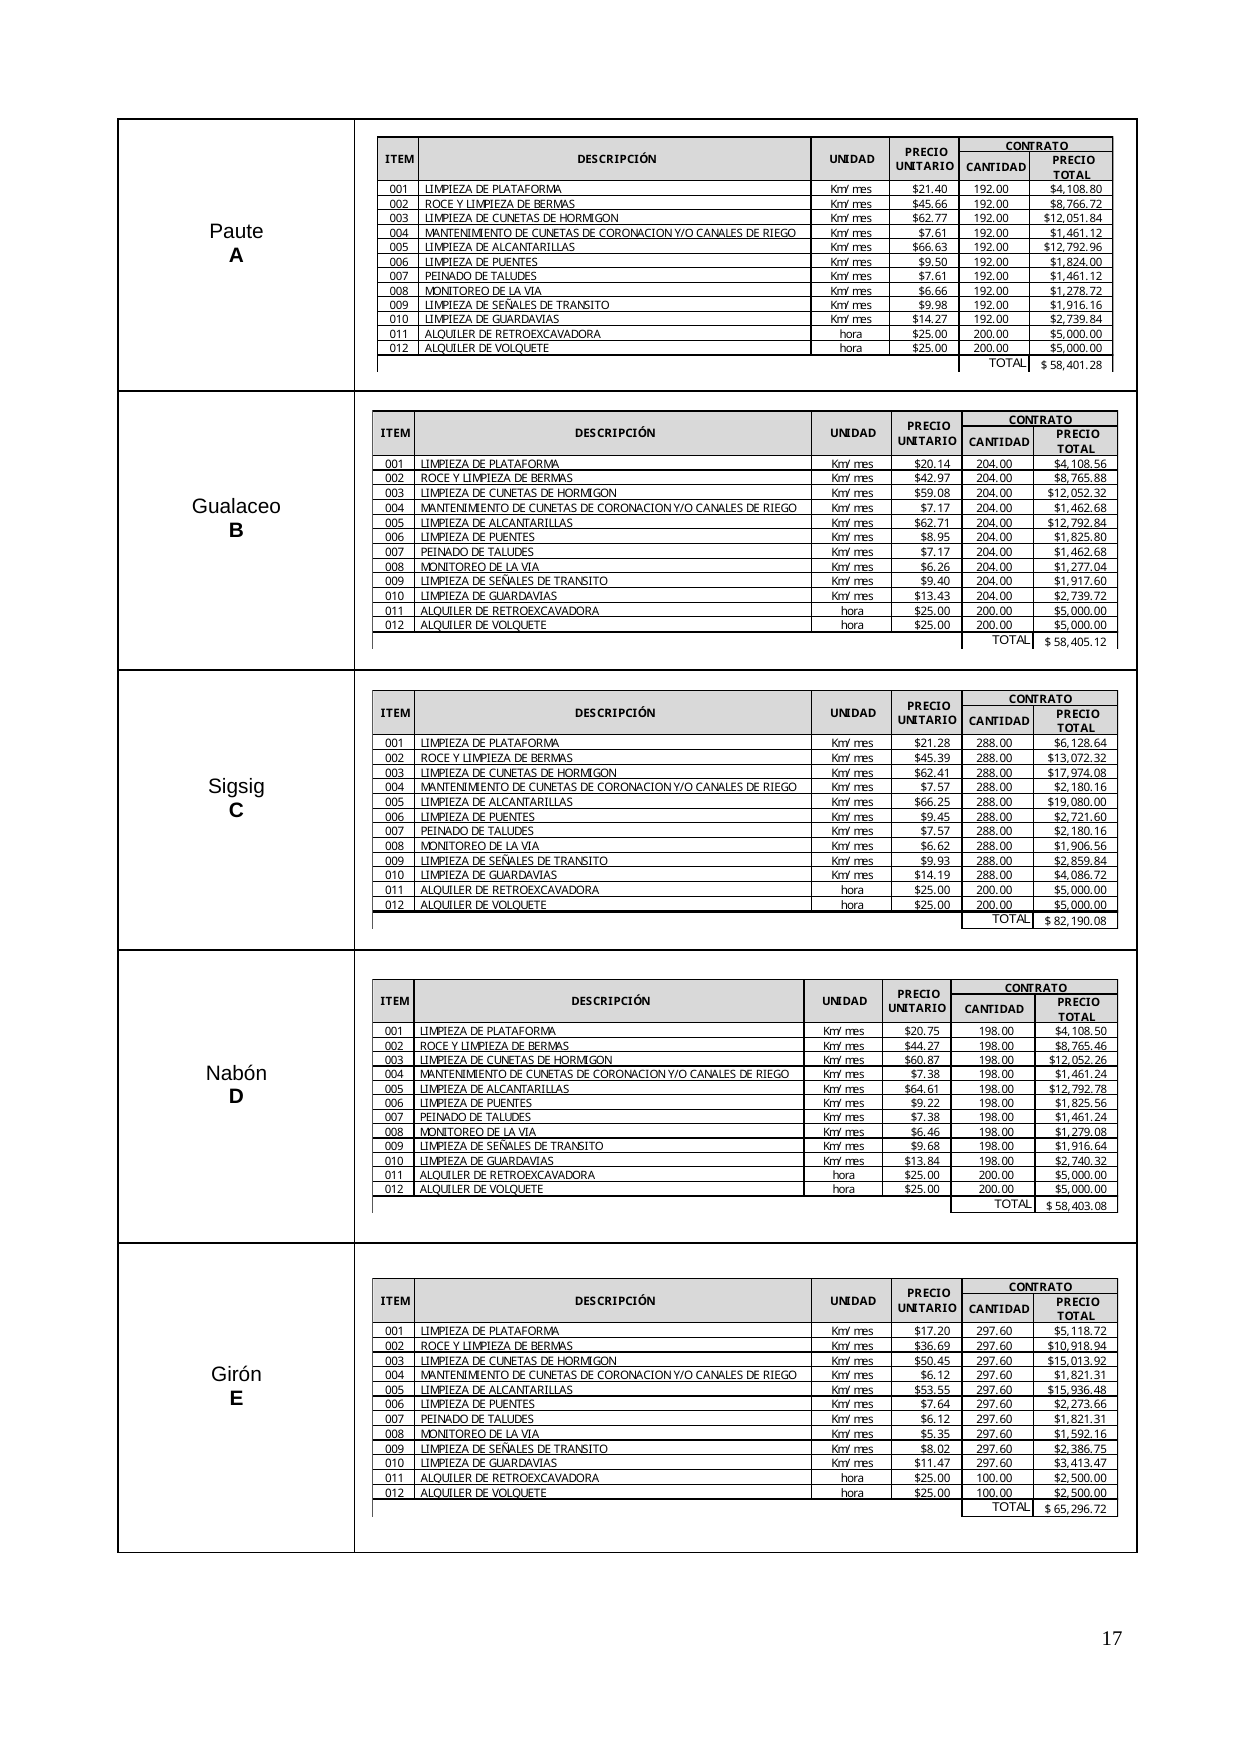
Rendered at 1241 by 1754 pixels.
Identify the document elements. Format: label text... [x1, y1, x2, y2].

table_cell [355, 951, 1136, 1242]
table_cell Paute A [119, 120, 354, 390]
table_cell [355, 671, 1136, 949]
table_cell Gualaceo B [119, 392, 354, 669]
table_cell Girón E [119, 1244, 354, 1551]
table_cell [355, 1244, 1136, 1551]
table_cell [355, 120, 1136, 390]
table_cell [355, 392, 1136, 669]
table_cell Nabón D [119, 951, 354, 1242]
table_cell Sigsig C [119, 671, 354, 949]
